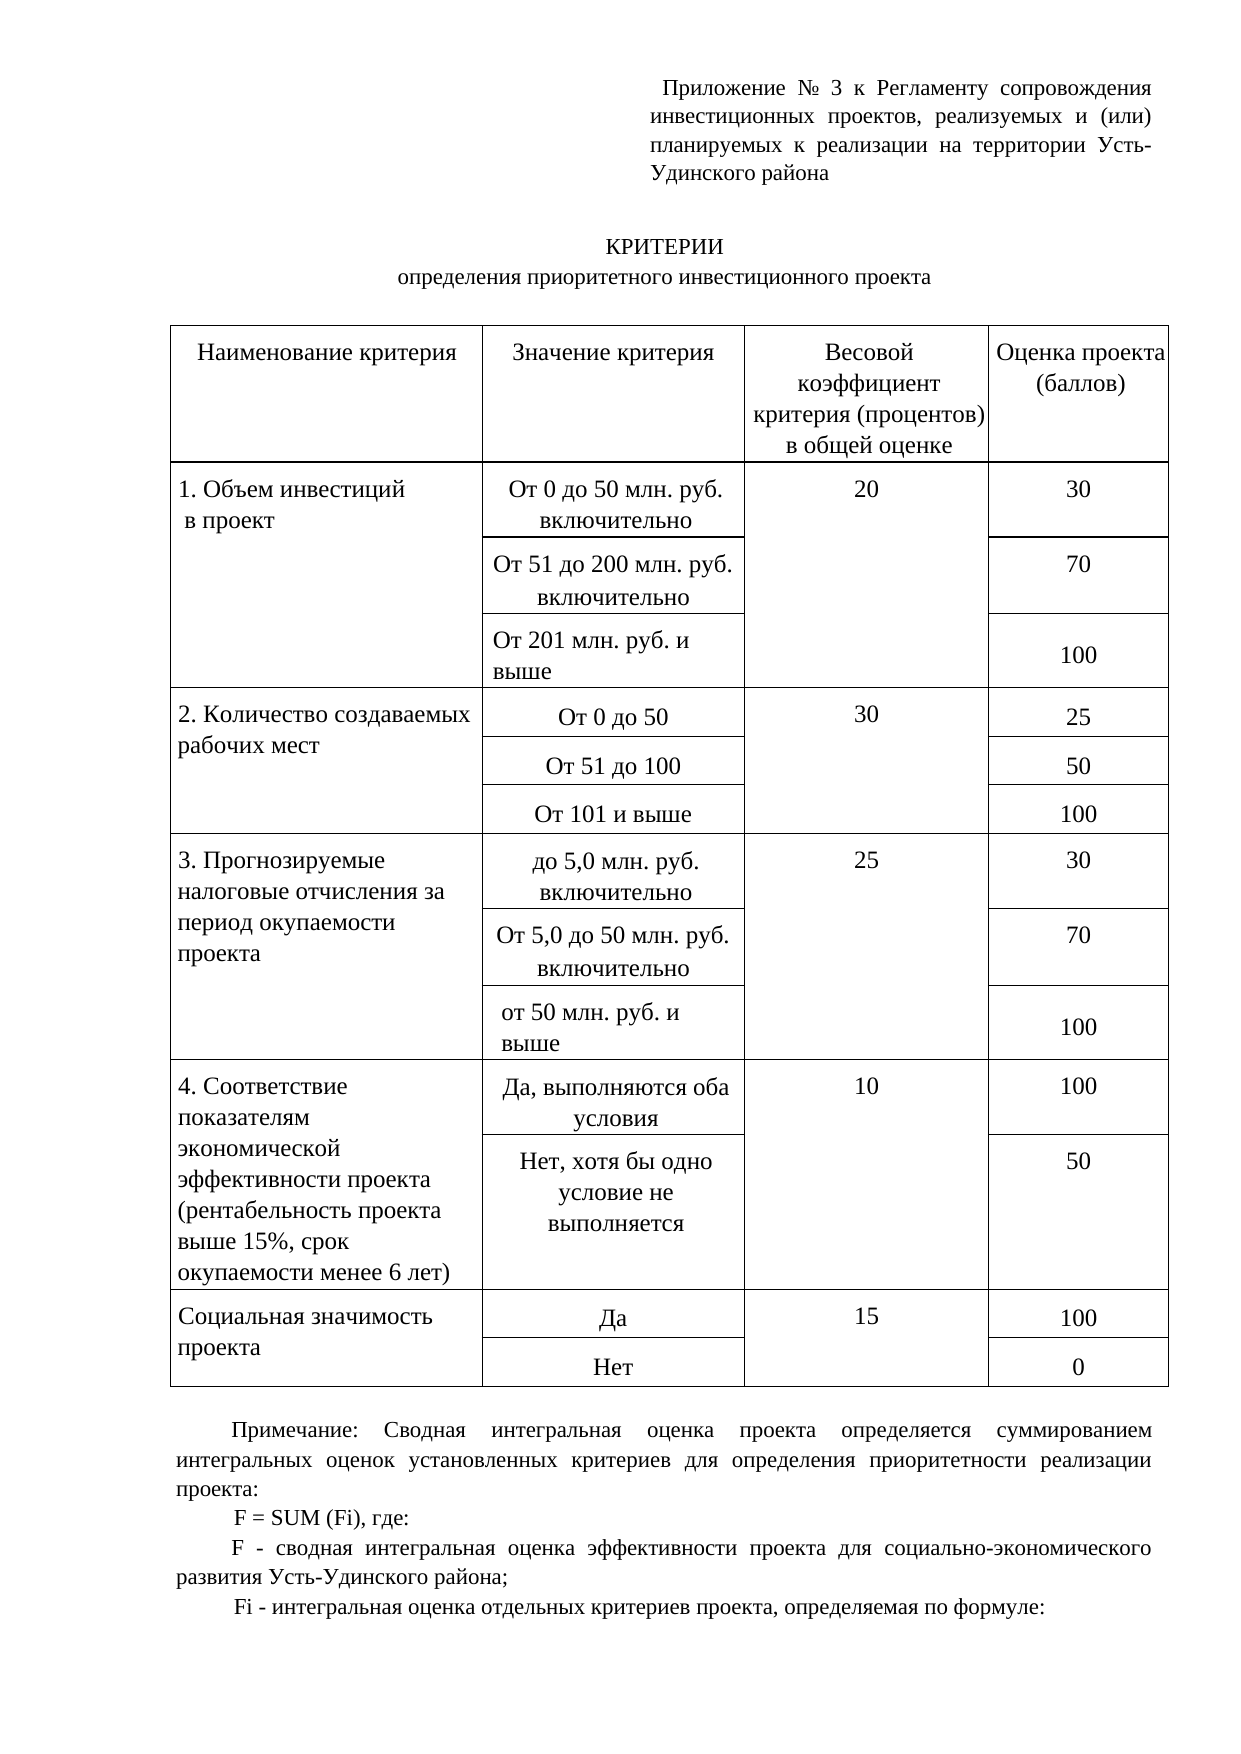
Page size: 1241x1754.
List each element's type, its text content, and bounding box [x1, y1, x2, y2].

table_cell 50 [989, 737, 1168, 784]
table_cell От 51 до 200 млн. руб. включительно [483, 538, 744, 613]
table_cell 15 [745, 1290, 988, 1386]
table_cell Нет [483, 1338, 744, 1386]
text F - сводная интегральная оценка эффективности проекта для социально-экономического развития Усть-Удинского района; [176, 1534, 1153, 1589]
table_header Оценка проекта (баллов) [989, 326, 1168, 461]
table_cell от 50 млн. руб. и выше [483, 986, 744, 1059]
table_cell От 51 до 100 [483, 737, 744, 784]
text F = SUM (Fi), где: [233, 1504, 1153, 1531]
table_cell 1. Объем инвестиций в проект [171, 463, 482, 687]
table_cell 30 [989, 834, 1168, 908]
table_cell 3. Прогнозируемые налоговые отчисления за период окупаемости проекта [171, 834, 482, 1059]
table_cell 10 [745, 1060, 988, 1288]
table_cell 2. Количество создаваемых рабочих мест [171, 688, 482, 833]
table_cell От 0 до 50 [483, 688, 744, 736]
text Приложение № 3 к Регламенту сопровождения инвестиционных проектов, реализуемых и (или) планируемых к реализации на территории Усть-Удинского района [650, 74, 1152, 186]
table_cell 30 [745, 688, 988, 833]
table_cell Да, выполняются оба условия [483, 1060, 744, 1134]
table_cell 50 [989, 1135, 1168, 1288]
table_cell 100 [989, 614, 1168, 687]
table_cell 0 [989, 1338, 1168, 1386]
table_cell Нет, хотя бы одно условие не выполняется [483, 1135, 744, 1288]
table_cell Социальная значимость проекта [171, 1290, 482, 1386]
table_cell От 0 до 50 млн. руб. включительно [483, 463, 744, 536]
table_cell От 101 и выше [483, 785, 744, 833]
text определения приоритетного инвестиционного проекта [294, 263, 1035, 290]
table_cell От 5,0 до 50 млн. руб. включительно [483, 909, 744, 984]
table_cell 70 [989, 538, 1168, 613]
table_cell 4. Соответствие показателям экономической эффективности проекта (рентабельность проекта выше 15%, срок окупаемости менее 6 лет) [171, 1060, 482, 1288]
table_cell 100 [989, 1060, 1168, 1134]
table_cell 20 [745, 463, 988, 687]
table_cell 100 [989, 1290, 1168, 1337]
table_cell 70 [989, 909, 1168, 984]
table_cell до 5,0 млн. руб. включительно [483, 834, 744, 908]
text Примечание: Сводная интегральная оценка проекта определяется суммированием интегральных оценок установленных критериев для определения приоритетности реализации проекта: [176, 1416, 1153, 1501]
text Fi - интегральная оценка отдельных критериев проекта, определяемая по формуле: [233, 1593, 1153, 1619]
table_cell 100 [989, 785, 1168, 833]
text КРИТЕРИИ [294, 233, 1035, 259]
table_header Значение критерия [483, 326, 744, 461]
table_cell Да [483, 1290, 744, 1337]
table_cell 25 [989, 688, 1168, 736]
table_header Наименование критерия [171, 326, 482, 461]
table_header Весовой коэффициент критерия (процентов) в общей оценке [745, 326, 988, 461]
table_cell 25 [745, 834, 988, 1059]
table_cell От 201 млн. руб. и выше [483, 614, 744, 687]
table_cell 100 [989, 986, 1168, 1059]
table_cell 30 [989, 463, 1168, 536]
